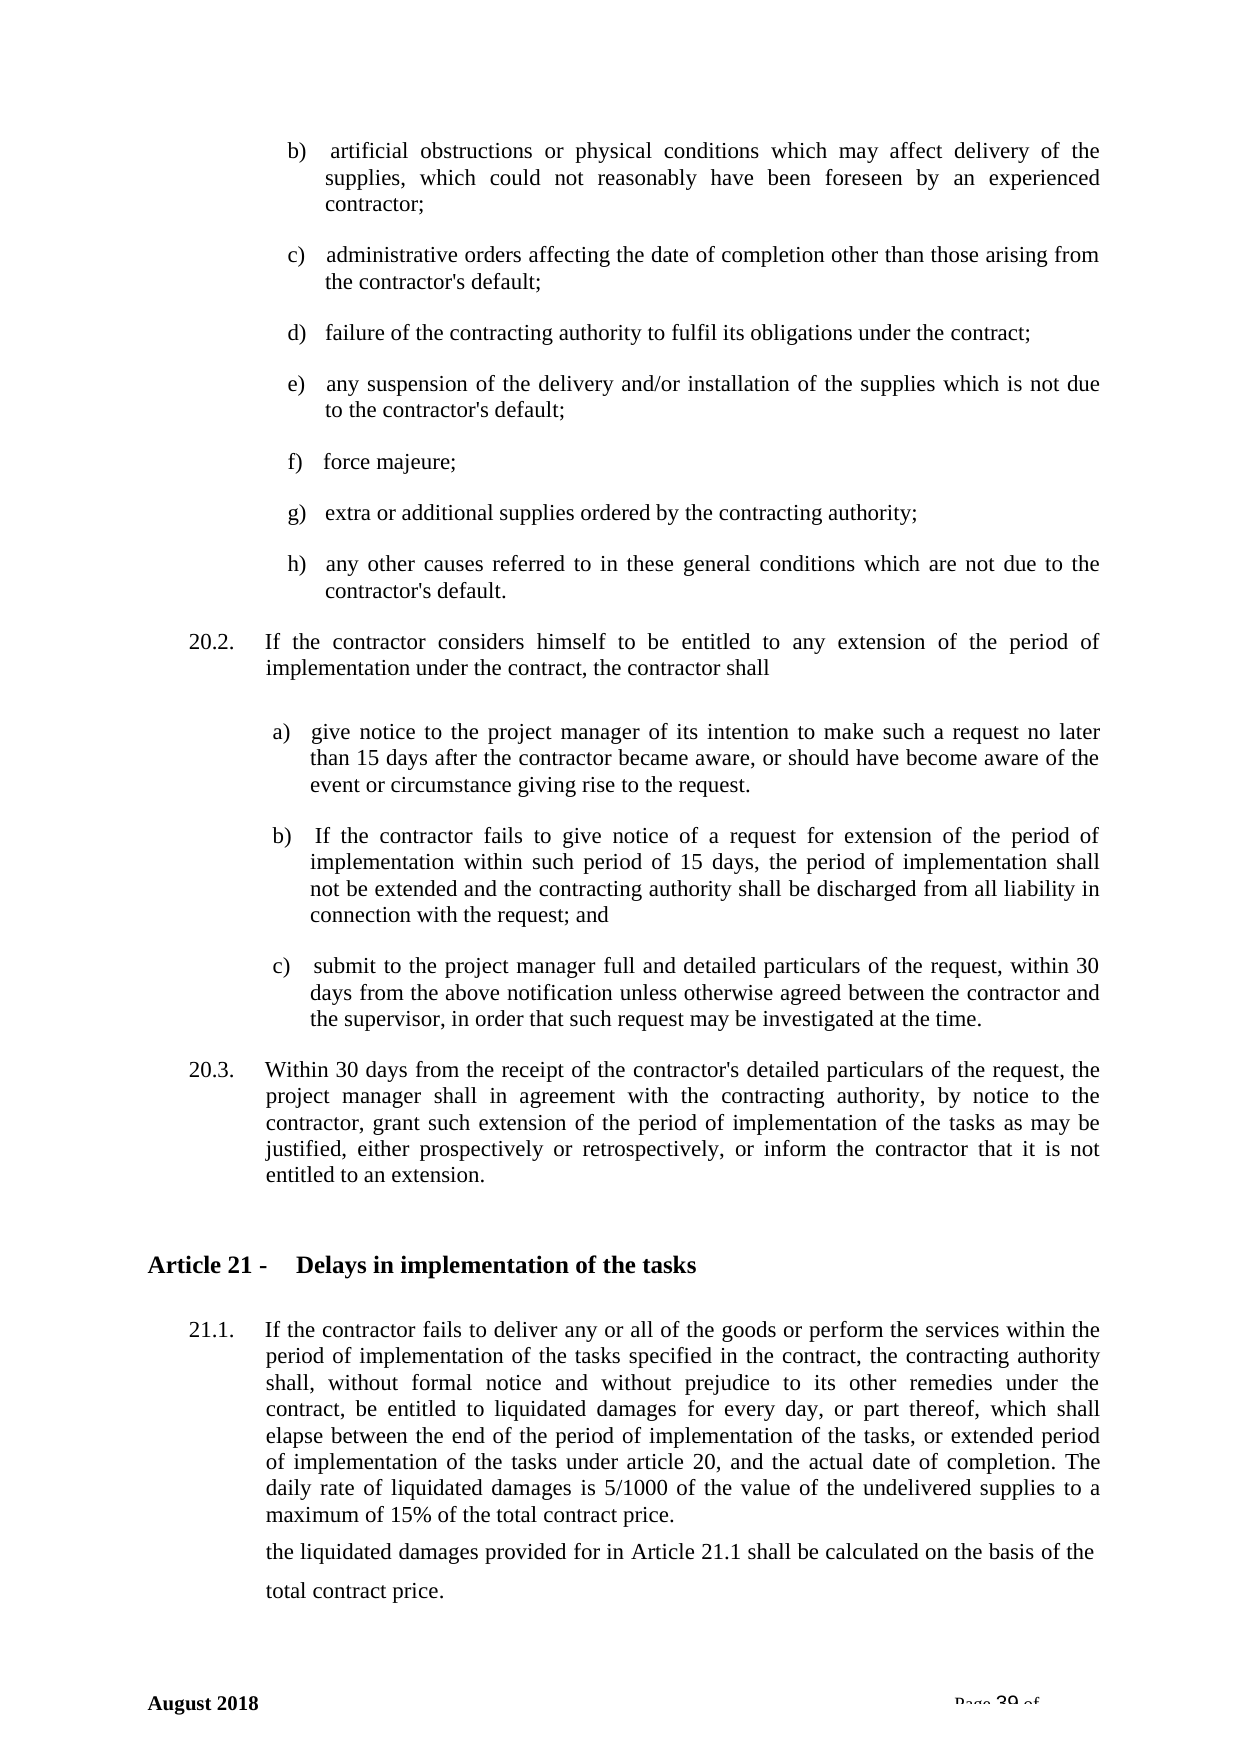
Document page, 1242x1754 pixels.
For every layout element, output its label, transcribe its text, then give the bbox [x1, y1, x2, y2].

text g) extra or additional supplies ordered by the contracting authority; [287, 499, 1108, 526]
text d) failure of the contracting authority to fulfil its obligations under the contract; [287, 319, 1108, 345]
text c) administrative orders affecting the date of completion other than those arising from the contractor's default; [287, 241, 1100, 294]
text e) any suspension of the delivery and/or installation of the supplies which is not due to the contractor's default; [287, 370, 1100, 423]
text Article 21 - Delays in implementation of the tasks [147, 1251, 1108, 1279]
text b) If the contractor fails to give notice of a request for extension of the period of implementation within such period of 15 days, the period of implementation shall not be extended and the contracting authority shall be discharged from all liability in connection with the request; and [272, 822, 1100, 927]
text total contract price. [266, 1577, 1108, 1603]
text 20.2. If the contractor considers himself to be entitled to any extension of the period of implementation under the contract, the contractor shall [189, 628, 1100, 681]
text b) artificial obstructions or physical conditions which may affect delivery of the supplies, which could not reasonably have been foreseen by an experienced contractor; [287, 137, 1100, 217]
text the liquidated damages provided for in Article 21.1 shall be calculated on the basis of the [266, 1539, 1108, 1565]
text h) any other causes referred to in these general conditions which are not due to the contractor's default. [287, 550, 1100, 603]
text c) submit to the project manager full and detailed particulars of the request, within 30 days from the above notification unless otherwise agreed between the contractor and the supervisor, in order that such request may be investigated at the time. [272, 953, 1100, 1032]
text 20.3. Within 30 days from the receipt of the contractor's detailed particulars of the request, the project manager shall in agreement with the contracting authority, by notice to the contractor, grant such extension of the period of implementation of the tasks as may be justified, either prospectively or retrospectively, or inform the contractor that it is not entitled to an extension. [189, 1057, 1100, 1187]
text f) force majeure; [287, 448, 1108, 474]
text a) give notice to the project manager of its intention to make such a request no later than 15 days after the contractor became aware, or should have become aware of the event or circumstance giving rise to the request. [272, 718, 1100, 797]
text 21.1. If the contractor fails to deliver any or all of the goods or perform the services within the period of implementation of the tasks specified in the contract, the contracting authority shall, without formal notice and without prejudice to its other remedies under the contract, be entitled to liquidated damages for every day, or part thereof, which shall elapse between the end of the period of implementation of the tasks, or extended period of implementation of the tasks under article 20, and the actual date of completion. The daily rate of liquidated damages is 5/1000 of the value of the undelivered supplies to a maximum of 15% of the total contract price. [189, 1316, 1101, 1527]
